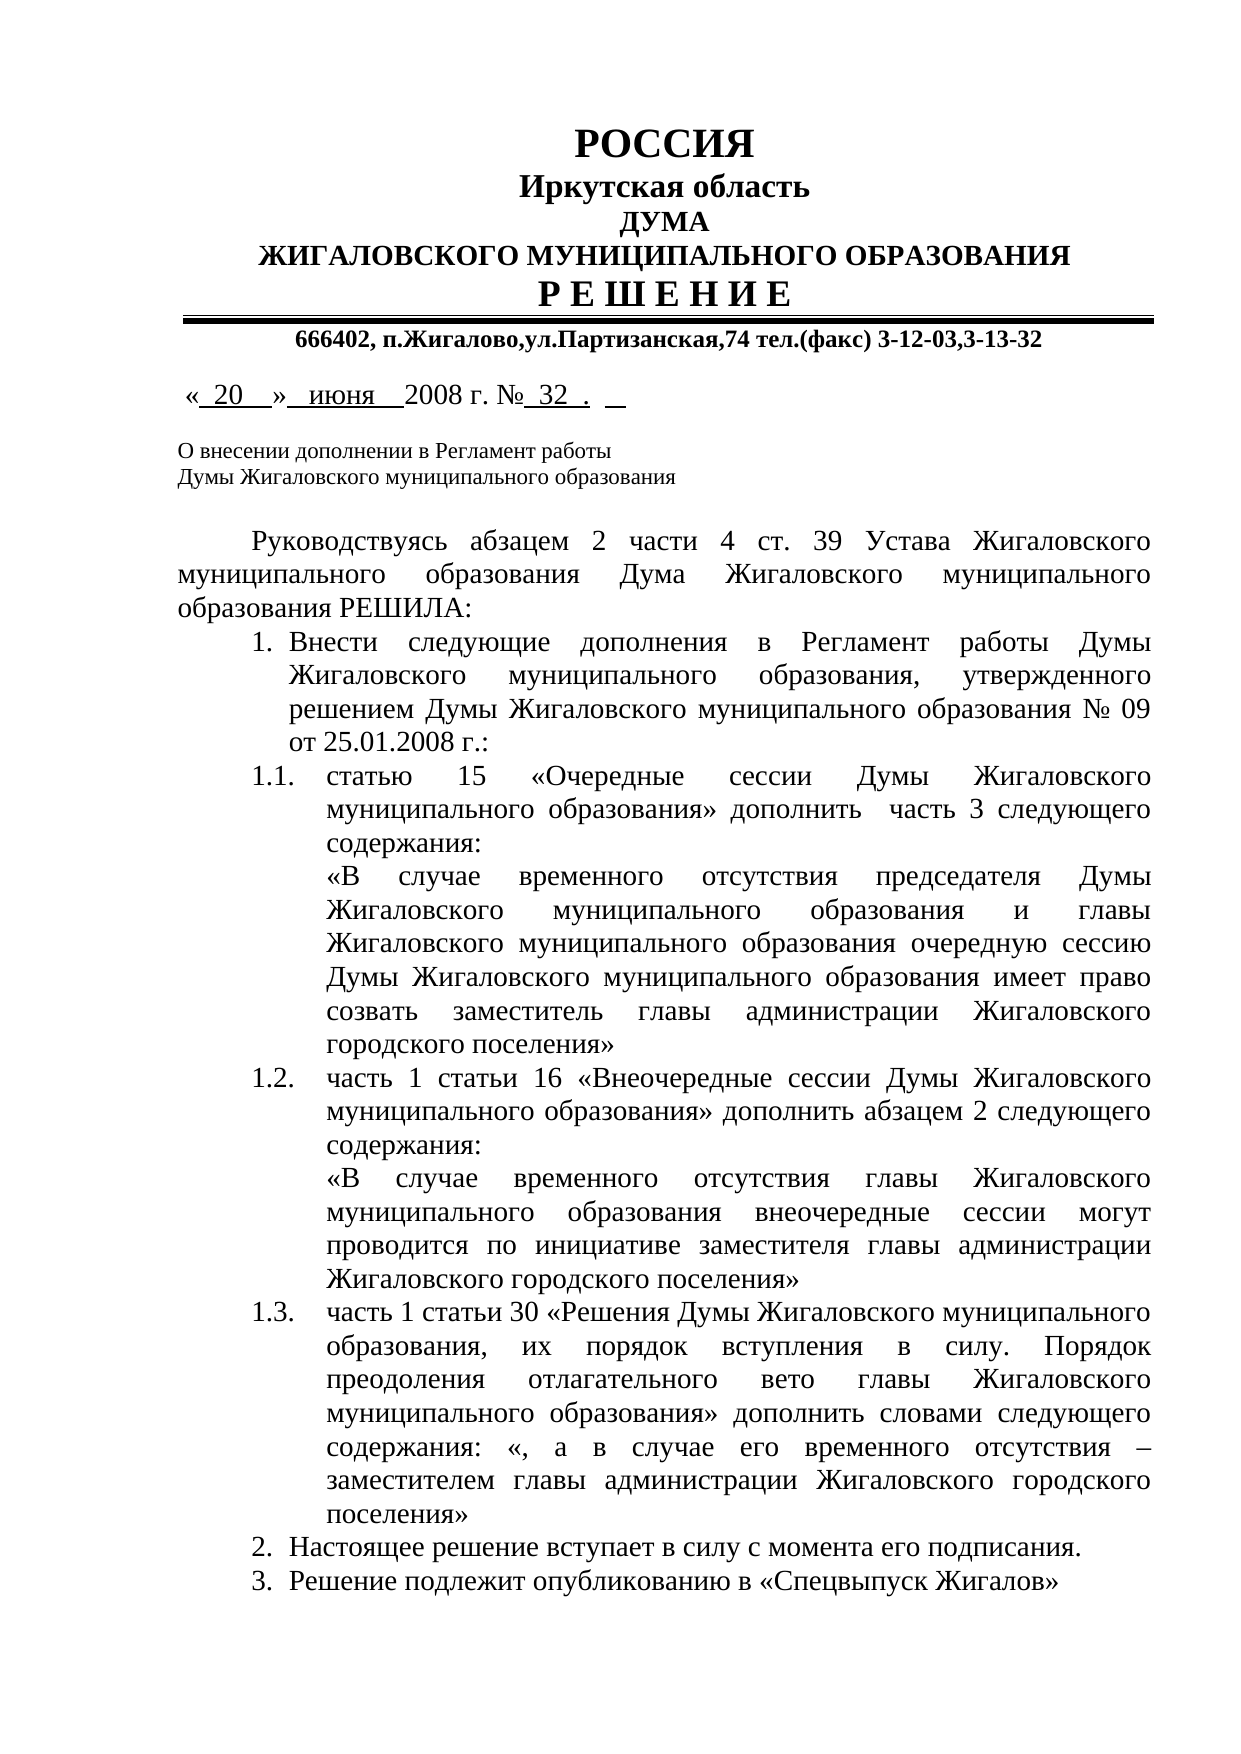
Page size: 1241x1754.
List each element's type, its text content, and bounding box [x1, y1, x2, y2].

subtitle Р Е Ш Е Н И Е [177, 271, 1152, 314]
table_header 666402, п.Жигалово,ул.Партизанская,74 тел.(факс) 3-12-03,3-13-32 [183, 324, 1154, 377]
list часть 1 статьи 16 «Внеочередные сессии Думы Жигаловского муниципального образования» дополнить абзацем 2 следующего содержания: [251, 1060, 1152, 1160]
subtitle ДУМА [177, 204, 1152, 238]
text «В случае временного отсутствия председателя Думы Жигаловского муниципального образования и главы Жигаловского муниципального образования очередную сессию Думы Жигаловского муниципального образования имеет право созвать заместитель главы администрации Жигаловского городского поселения» [326, 858, 1152, 1060]
text Думы Жигаловского муниципального образования [177, 463, 1152, 489]
subtitle Иркутская область [177, 166, 1152, 204]
text Руководствуясь абзацем 2 части 4 ст. 39 Устава Жигаловского муниципального образования Дума Жигаловского муниципального образования РЕШИЛА: [177, 523, 1152, 624]
list Внести следующие дополнения в Регламент работы Думы Жигаловского муниципального образования, утвержденного решением Думы Жигаловского муниципального образования № 09 от 25.01.2008 г.: [251, 624, 1152, 758]
title РОССИЯ [177, 118, 1152, 166]
text « 20 » июня . № 32 . [177, 377, 1152, 411]
subtitle ЖИГАЛОВСКОГО МУНИЦИПАЛЬНОГО ОБРАЗОВАНИЯ [177, 238, 1152, 271]
list статью 15 «Очередные сессии Думы Жигаловского муниципального образования» дополнить часть 3 следующего содержания: [251, 758, 1152, 858]
list часть 1 статьи 30 «Решения Думы Жигаловского муниципального образования, их порядок вступления в силу. Порядок преодоления отлагательного вето главы Жигаловского муниципального образования» дополнить словами следующего содержания: «, а в случае его временного отсутствия – заместителем главы администрации Жигаловского городского поселения» [251, 1294, 1152, 1529]
list Решение подлежит опубликованию в «Спецвыпуск Жигалов» [251, 1563, 1152, 1596]
list Настоящее решение вступает в силу с момента его подписания. [251, 1529, 1152, 1563]
text «В случае временного отсутствия главы Жигаловского муниципального образования внеочередные сессии могут проводится по инициативе заместителя главы администрации Жигаловского городского поселения» [326, 1160, 1152, 1294]
text О внесении дополнении в Регламент работы [177, 437, 1152, 463]
